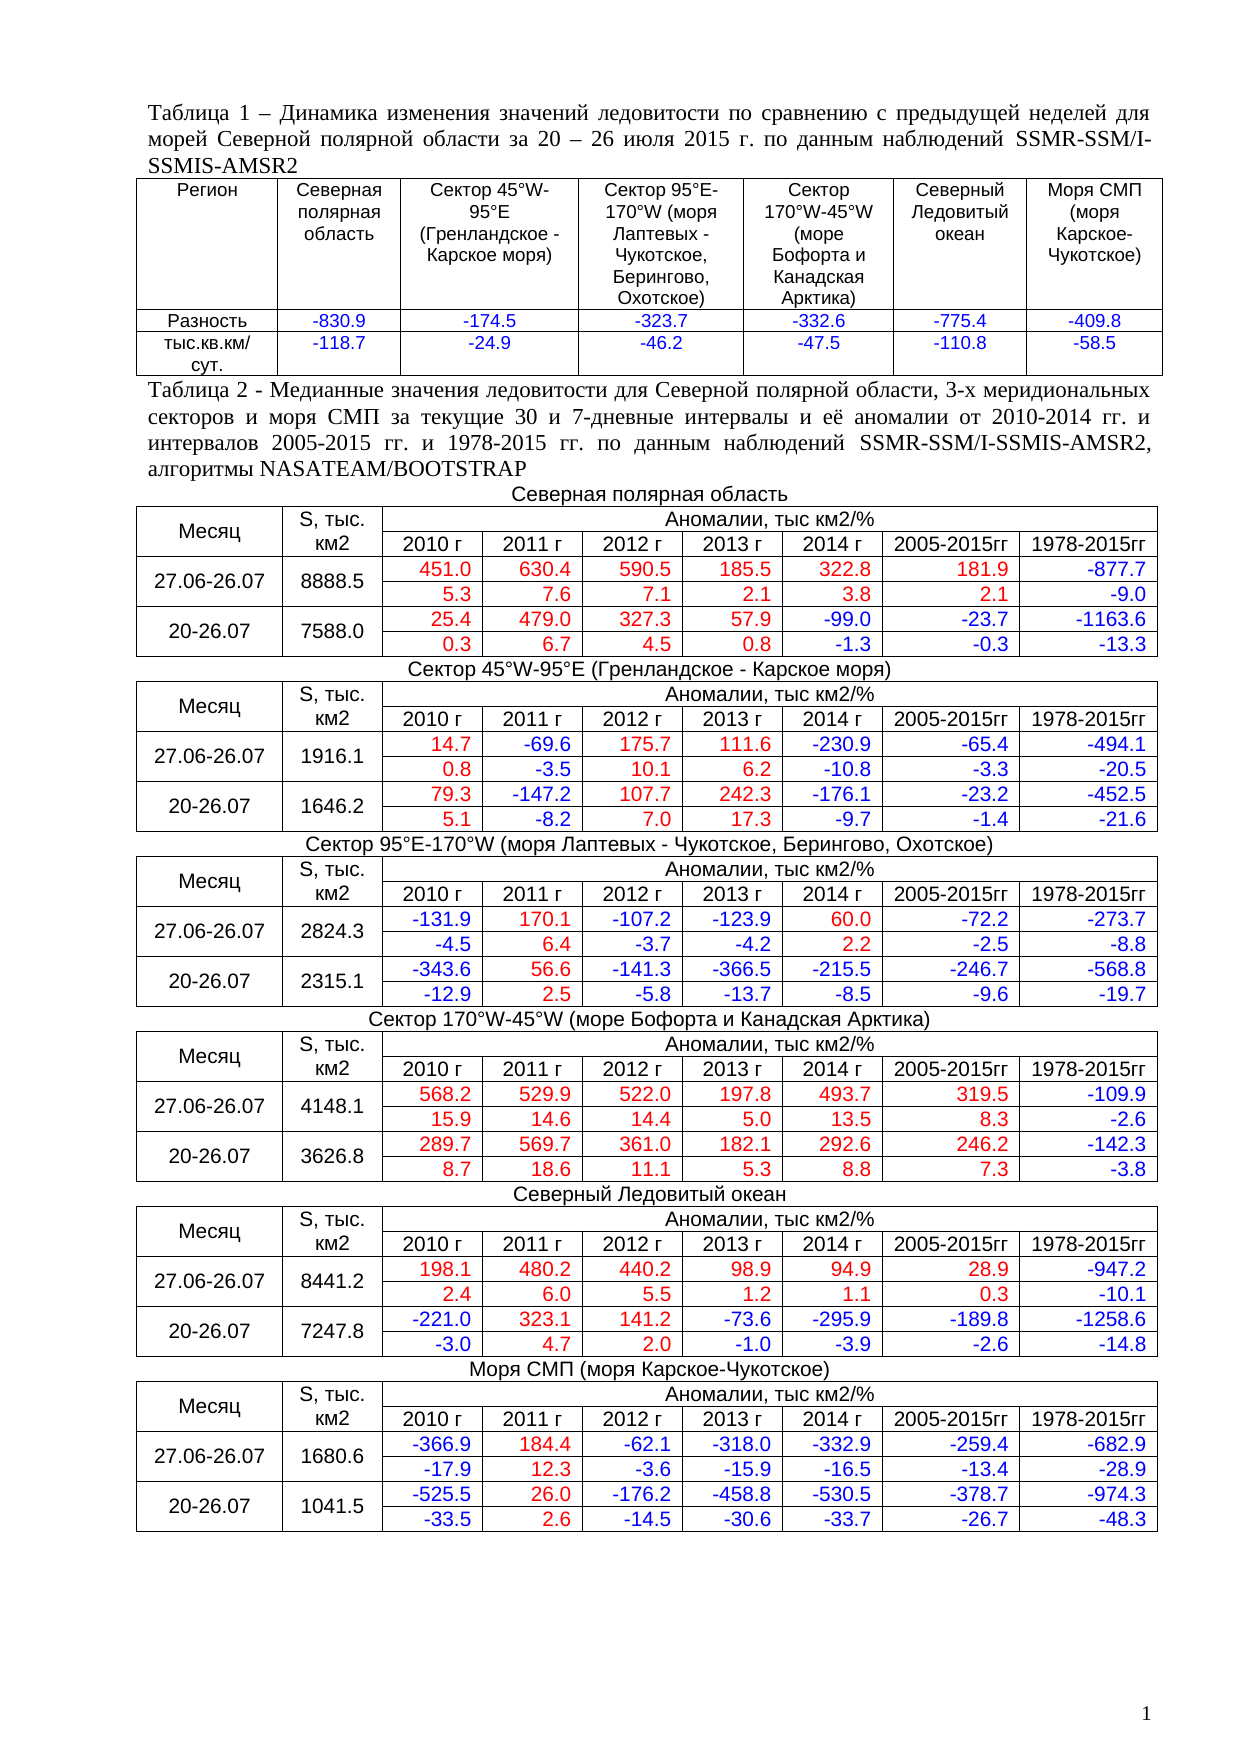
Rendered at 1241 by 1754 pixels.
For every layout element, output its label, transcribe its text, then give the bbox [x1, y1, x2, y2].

table_cell -109.9 [1020, 1082, 1157, 1106]
subtitle Таблица 2 - Медианные значения ледовитости для Северной полярной области, 3-х меридиональных секторов и моря СМП за текущие 30 и 7-дневные интервалы и её аномалии от 2010-2014 гг. и интервалов 2005-2015 гг. и 1978-2015 гг. по данным наблюдений SSMR-SSM/I-SSMIS-AMSR2, алгоритмы NASATEAM/BOOTSTRAP [148, 376, 1152, 482]
table_cell 11.1 [583, 1157, 682, 1181]
table_cell 322.8 [783, 557, 882, 581]
table_cell 6.4 [483, 932, 582, 956]
table_cell -366.9 [383, 1432, 482, 1456]
table_header Северная полярная область [278, 179, 400, 308]
table_header Моря СМП (моря Карское-Чукотское) [1027, 179, 1162, 308]
table_cell -3.6 [583, 1457, 682, 1481]
table_cell 2.6 [483, 1507, 582, 1531]
table_cell -10.1 [1020, 1282, 1157, 1306]
table_cell 242.3 [683, 782, 782, 806]
text Сектор 95°E-170°W (моря Лаптевых - Чукотское, Берингово, Охотское) [148, 832, 1152, 856]
table_cell -14.8 [1020, 1332, 1157, 1356]
table_header S, тыс. км2 [283, 1032, 382, 1081]
table_cell -24.9 [401, 332, 578, 375]
table_header Месяц [137, 857, 282, 906]
table_cell 2014 г [783, 1407, 882, 1431]
table_cell -1.0 [683, 1332, 782, 1356]
table_cell 20-26.07 [137, 782, 282, 831]
table_cell 451.0 [383, 557, 482, 581]
table_cell -189.8 [883, 1307, 1019, 1331]
table_cell 184.4 [483, 1432, 582, 1456]
table_cell 2011 г [483, 1057, 582, 1081]
table_cell 2013 г [683, 882, 782, 906]
table_cell 20-26.07 [137, 957, 282, 1006]
table_cell -47.5 [744, 332, 893, 375]
table_cell 14.6 [483, 1107, 582, 1131]
table_cell 170.1 [483, 907, 582, 931]
table_cell -1258.6 [1020, 1307, 1157, 1331]
table_cell -3.8 [1020, 1157, 1157, 1181]
table_cell 323.1 [483, 1307, 582, 1331]
table_cell -147.2 [483, 782, 582, 806]
table_cell 4.5 [583, 632, 682, 656]
table_cell -1.4 [883, 807, 1019, 831]
table_cell 2010 г [383, 532, 482, 556]
table_cell 529.9 [483, 1082, 582, 1106]
table_cell -69.6 [483, 732, 582, 756]
table_cell -110.8 [894, 332, 1026, 375]
table_cell 2.1 [883, 582, 1019, 606]
table_cell 18.6 [483, 1157, 582, 1181]
table_cell -332.9 [783, 1432, 882, 1456]
table_cell 28.9 [883, 1257, 1019, 1281]
table_header Месяц [137, 1382, 282, 1431]
table_cell 2005-2015гг [883, 882, 1019, 906]
table_cell -26.7 [883, 1507, 1019, 1531]
table_cell 2011 г [483, 532, 582, 556]
table_cell 14.7 [383, 732, 482, 756]
table_cell 197.8 [683, 1082, 782, 1106]
table_cell 6.2 [683, 757, 782, 781]
table_cell 1.2 [683, 1282, 782, 1306]
table_cell -10.8 [783, 757, 882, 781]
table_cell 1646.2 [283, 782, 382, 831]
table_cell 2012 г [583, 1232, 682, 1256]
table_cell 2013 г [683, 532, 782, 556]
table_cell -682.9 [1020, 1432, 1157, 1456]
table_cell -107.2 [583, 907, 682, 931]
table_cell -452.5 [1020, 782, 1157, 806]
table_cell -131.9 [383, 907, 482, 931]
table_cell -1163.6 [1020, 607, 1157, 631]
table_cell 569.7 [483, 1132, 582, 1156]
table_cell -2.6 [1020, 1107, 1157, 1131]
table_cell -877.7 [1020, 557, 1157, 581]
table_cell -1.3 [783, 632, 882, 656]
table_cell -13.7 [683, 982, 782, 1006]
table_cell -323.7 [579, 310, 743, 331]
table_header S, тыс. км2 [283, 507, 382, 556]
table_cell -73.6 [683, 1307, 782, 1331]
table_cell -19.7 [1020, 982, 1157, 1006]
table_cell 4.7 [483, 1332, 582, 1356]
table_cell 2.4 [383, 1282, 482, 1306]
table_cell -9.7 [783, 807, 882, 831]
table_cell -174.5 [401, 310, 578, 331]
table_cell -3.7 [583, 932, 682, 956]
table_cell -259.4 [883, 1432, 1019, 1456]
table_cell -318.0 [683, 1432, 782, 1456]
table_cell 7.1 [583, 582, 682, 606]
table_cell -458.8 [683, 1482, 782, 1506]
table_cell 182.1 [683, 1132, 782, 1156]
table_cell -9.0 [1020, 582, 1157, 606]
table_header Аномалии, тыс км2/% [383, 507, 1157, 531]
table_cell -176.1 [783, 782, 882, 806]
table_cell -775.4 [894, 310, 1026, 331]
table_cell -14.5 [583, 1507, 682, 1531]
table_cell 5.3 [683, 1157, 782, 1181]
table_cell 181.9 [883, 557, 1019, 581]
table_cell 0.3 [383, 632, 482, 656]
table_cell 1916.1 [283, 732, 382, 781]
table_cell -65.4 [883, 732, 1019, 756]
table_cell -8.5 [783, 982, 882, 1006]
text Северный Ледовитый океан [148, 1182, 1152, 1206]
text Сектор 170°W-45°W (море Бофорта и Канадская Арктика) [148, 1007, 1152, 1031]
table_cell -343.6 [383, 957, 482, 981]
table_cell -13.3 [1020, 632, 1157, 656]
table_cell 0.3 [883, 1282, 1019, 1306]
text Северная полярная область [148, 482, 1152, 506]
table_header S, тыс. км2 [283, 857, 382, 906]
table_cell 361.0 [583, 1132, 682, 1156]
table_cell 2005-2015гг [883, 1232, 1019, 1256]
table_cell 20-26.07 [137, 1307, 282, 1356]
table_cell 1978-2015гг [1020, 1232, 1157, 1256]
table_header Аномалии, тыс км2/% [383, 1032, 1157, 1056]
table_cell 8.3 [883, 1107, 1019, 1131]
table_cell -141.3 [583, 957, 682, 981]
table_cell 1.1 [783, 1282, 882, 1306]
table_cell -62.1 [583, 1432, 682, 1456]
table_cell 111.6 [683, 732, 782, 756]
table_cell 2012 г [583, 1057, 682, 1081]
subtitle Таблица 1 – Динамика изменения значений ледовитости по сравнению с предыдущей неделей для морей Северной полярной области за 20 – 26 июля 2015 г. по данным наблюдений SSMR-SSM/I-SSMIS-AMSR2 [148, 99, 1152, 178]
table_cell -409.8 [1027, 310, 1162, 331]
table_header Месяц [137, 682, 282, 731]
table_cell 27.06-26.07 [137, 557, 282, 606]
table_cell 2010 г [383, 882, 482, 906]
table_cell -16.5 [783, 1457, 882, 1481]
table_cell 10.1 [583, 757, 682, 781]
table_cell -48.3 [1020, 1507, 1157, 1531]
table_cell 7.0 [583, 807, 682, 831]
table_cell 79.3 [383, 782, 482, 806]
table_cell 2012 г [583, 882, 682, 906]
text Моря СМП (моря Карское-Чукотское) [148, 1357, 1152, 1381]
table_cell 319.5 [883, 1082, 1019, 1106]
table_cell 5.5 [583, 1282, 682, 1306]
table_cell 198.1 [383, 1257, 482, 1281]
table_cell -5.8 [583, 982, 682, 1006]
table_cell 1978-2015гг [1020, 1407, 1157, 1431]
table_cell -366.5 [683, 957, 782, 981]
table_header Сектор 170°W-45°W (море Бофорта и Канадская Арктика) [744, 179, 893, 308]
table_cell -58.5 [1027, 332, 1162, 375]
table_cell -3.5 [483, 757, 582, 781]
table_cell 2005-2015гг [883, 532, 1019, 556]
table_header S, тыс. км2 [283, 1382, 382, 1431]
table_cell 2011 г [483, 1232, 582, 1256]
table_cell 2014 г [783, 882, 882, 906]
table_cell -3.3 [883, 757, 1019, 781]
table_cell 2010 г [383, 707, 482, 731]
table_header Аномалии, тыс км2/% [383, 857, 1157, 881]
table_cell -33.7 [783, 1507, 882, 1531]
table_cell 0.8 [683, 632, 782, 656]
table_cell -176.2 [583, 1482, 682, 1506]
table_cell 25.4 [383, 607, 482, 631]
table_header Северный Ледовитый океан [894, 179, 1026, 308]
table_cell 2014 г [783, 532, 882, 556]
table_cell -8.2 [483, 807, 582, 831]
table_cell 7588.0 [283, 607, 382, 656]
table_cell 2013 г [683, 707, 782, 731]
table_cell 2010 г [383, 1057, 482, 1081]
table_header Аномалии, тыс км2/% [383, 1207, 1157, 1231]
table_cell -123.9 [683, 907, 782, 931]
table_cell -2.5 [883, 932, 1019, 956]
table_cell 7247.8 [283, 1307, 382, 1356]
table_cell Разность [137, 310, 277, 331]
table_cell 5.1 [383, 807, 482, 831]
table_cell 2013 г [683, 1057, 782, 1081]
table_cell -72.2 [883, 907, 1019, 931]
table_cell 2005-2015гг [883, 707, 1019, 731]
table_cell -230.9 [783, 732, 882, 756]
table_cell -568.8 [1020, 957, 1157, 981]
table_cell 2012 г [583, 707, 682, 731]
table_cell 493.7 [783, 1082, 882, 1106]
table_cell 1978-2015гг [1020, 707, 1157, 731]
table_cell 3626.8 [283, 1132, 382, 1181]
table_cell 27.06-26.07 [137, 732, 282, 781]
table_cell 13.5 [783, 1107, 882, 1131]
table_cell 479.0 [483, 607, 582, 631]
table_cell -13.4 [883, 1457, 1019, 1481]
table_cell 440.2 [583, 1257, 682, 1281]
table_cell -118.7 [278, 332, 400, 375]
table_cell 27.06-26.07 [137, 907, 282, 956]
table_cell -246.7 [883, 957, 1019, 981]
table_cell 14.4 [583, 1107, 682, 1131]
table_cell -15.9 [683, 1457, 782, 1481]
table_cell 12.3 [483, 1457, 582, 1481]
table_cell -30.6 [683, 1507, 782, 1531]
table_cell 2014 г [783, 1232, 882, 1256]
table_cell -4.5 [383, 932, 482, 956]
table_cell 2.1 [683, 582, 782, 606]
table_cell 7.6 [483, 582, 582, 606]
table_header Аномалии, тыс км2/% [383, 682, 1157, 706]
table_cell 2.5 [483, 982, 582, 1006]
table_cell 20-26.07 [137, 607, 282, 656]
table_cell -17.9 [383, 1457, 482, 1481]
table_cell 20-26.07 [137, 1132, 282, 1181]
table_header Месяц [137, 1032, 282, 1081]
table_cell -378.7 [883, 1482, 1019, 1506]
table_cell -8.8 [1020, 932, 1157, 956]
table_cell 2013 г [683, 1232, 782, 1256]
table_cell -9.6 [883, 982, 1019, 1006]
table_cell 27.06-26.07 [137, 1257, 282, 1306]
table_cell -221.0 [383, 1307, 482, 1331]
table_cell 94.9 [783, 1257, 882, 1281]
table_cell -99.0 [783, 607, 882, 631]
table_cell 98.9 [683, 1257, 782, 1281]
table_cell 522.0 [583, 1082, 682, 1106]
table_cell 1978-2015гг [1020, 1057, 1157, 1081]
table_cell -23.2 [883, 782, 1019, 806]
table_cell 8.8 [783, 1157, 882, 1181]
table_cell 630.4 [483, 557, 582, 581]
table_cell 0.8 [383, 757, 482, 781]
table_cell -947.2 [1020, 1257, 1157, 1281]
table_cell 26.0 [483, 1482, 582, 1506]
table_cell -295.9 [783, 1307, 882, 1331]
table_cell 590.5 [583, 557, 682, 581]
table_cell 7.3 [883, 1157, 1019, 1181]
table_cell -273.7 [1020, 907, 1157, 931]
table_cell 2011 г [483, 707, 582, 731]
table_cell 2315.1 [283, 957, 382, 1006]
table_cell 27.06-26.07 [137, 1082, 282, 1131]
table_cell -20.5 [1020, 757, 1157, 781]
table_cell 3.8 [783, 582, 882, 606]
table_cell 2005-2015гг [883, 1057, 1019, 1081]
table_cell 2014 г [783, 707, 882, 731]
table_cell 1978-2015гг [1020, 532, 1157, 556]
table_cell 107.7 [583, 782, 682, 806]
table_cell 2014 г [783, 1057, 882, 1081]
table_cell -23.7 [883, 607, 1019, 631]
table_cell -494.1 [1020, 732, 1157, 756]
table_cell 1041.5 [283, 1482, 382, 1531]
text Сектор 45°W-95°E (Гренландское - Карское моря) [148, 657, 1152, 681]
table_cell 2010 г [383, 1232, 482, 1256]
table_header S, тыс. км2 [283, 1207, 382, 1256]
table_cell 8441.2 [283, 1257, 382, 1306]
table_cell 60.0 [783, 907, 882, 931]
table_cell 185.5 [683, 557, 782, 581]
table_cell -2.6 [883, 1332, 1019, 1356]
table_cell 8.7 [383, 1157, 482, 1181]
table_header S, тыс. км2 [283, 682, 382, 731]
table_header Регион [137, 179, 277, 308]
table_cell 8888.5 [283, 557, 382, 606]
table_cell 289.7 [383, 1132, 482, 1156]
table_cell 4148.1 [283, 1082, 382, 1131]
table_cell -974.3 [1020, 1482, 1157, 1506]
table_cell 1680.6 [283, 1432, 382, 1481]
table_cell 57.9 [683, 607, 782, 631]
table_header Сектор 95°E-170°W (моря Лаптевых - Чукотское, Берингово, Охотское) [579, 179, 743, 308]
table_header Месяц [137, 507, 282, 556]
table_header Месяц [137, 1207, 282, 1256]
table_cell 6.7 [483, 632, 582, 656]
table_cell 27.06-26.07 [137, 1432, 282, 1481]
table_cell 327.3 [583, 607, 682, 631]
table_cell 2010 г [383, 1407, 482, 1431]
table_cell 2.0 [583, 1332, 682, 1356]
table_cell -215.5 [783, 957, 882, 981]
table_cell 20-26.07 [137, 1482, 282, 1531]
table_cell -530.5 [783, 1482, 882, 1506]
table_cell -46.2 [579, 332, 743, 375]
table_cell 2013 г [683, 1407, 782, 1431]
table_cell -21.6 [1020, 807, 1157, 831]
table_cell -4.2 [683, 932, 782, 956]
table_cell -33.5 [383, 1507, 482, 1531]
table_cell 17.3 [683, 807, 782, 831]
table_cell -3.0 [383, 1332, 482, 1356]
table_cell -142.3 [1020, 1132, 1157, 1156]
table_header Аномалии, тыс км2/% [383, 1382, 1157, 1406]
table_cell 141.2 [583, 1307, 682, 1331]
table_cell 2012 г [583, 1407, 682, 1431]
table_cell -525.5 [383, 1482, 482, 1506]
table_cell 2005-2015гг [883, 1407, 1019, 1431]
table_cell 175.7 [583, 732, 682, 756]
table_cell 2012 г [583, 532, 682, 556]
table_cell 2011 г [483, 1407, 582, 1431]
table_cell 2011 г [483, 882, 582, 906]
table_cell 2824.3 [283, 907, 382, 956]
table_cell -830.9 [278, 310, 400, 331]
table_cell 15.9 [383, 1107, 482, 1131]
table_cell -3.9 [783, 1332, 882, 1356]
table_cell 2.2 [783, 932, 882, 956]
table_cell 246.2 [883, 1132, 1019, 1156]
table_cell -12.9 [383, 982, 482, 1006]
table_cell тыс.кв.км/сут. [137, 332, 277, 375]
table_cell -0.3 [883, 632, 1019, 656]
table_cell 480.2 [483, 1257, 582, 1281]
table_cell 56.6 [483, 957, 582, 981]
table_cell 292.6 [783, 1132, 882, 1156]
table_cell 5.3 [383, 582, 482, 606]
table_cell 568.2 [383, 1082, 482, 1106]
table_cell 6.0 [483, 1282, 582, 1306]
table_cell 5.0 [683, 1107, 782, 1131]
table_cell -28.9 [1020, 1457, 1157, 1481]
table_cell -332.6 [744, 310, 893, 331]
table_cell 1978-2015гг [1020, 882, 1157, 906]
table_header Сектор 45°W-95°E (Гренландское - Карское моря) [401, 179, 578, 308]
